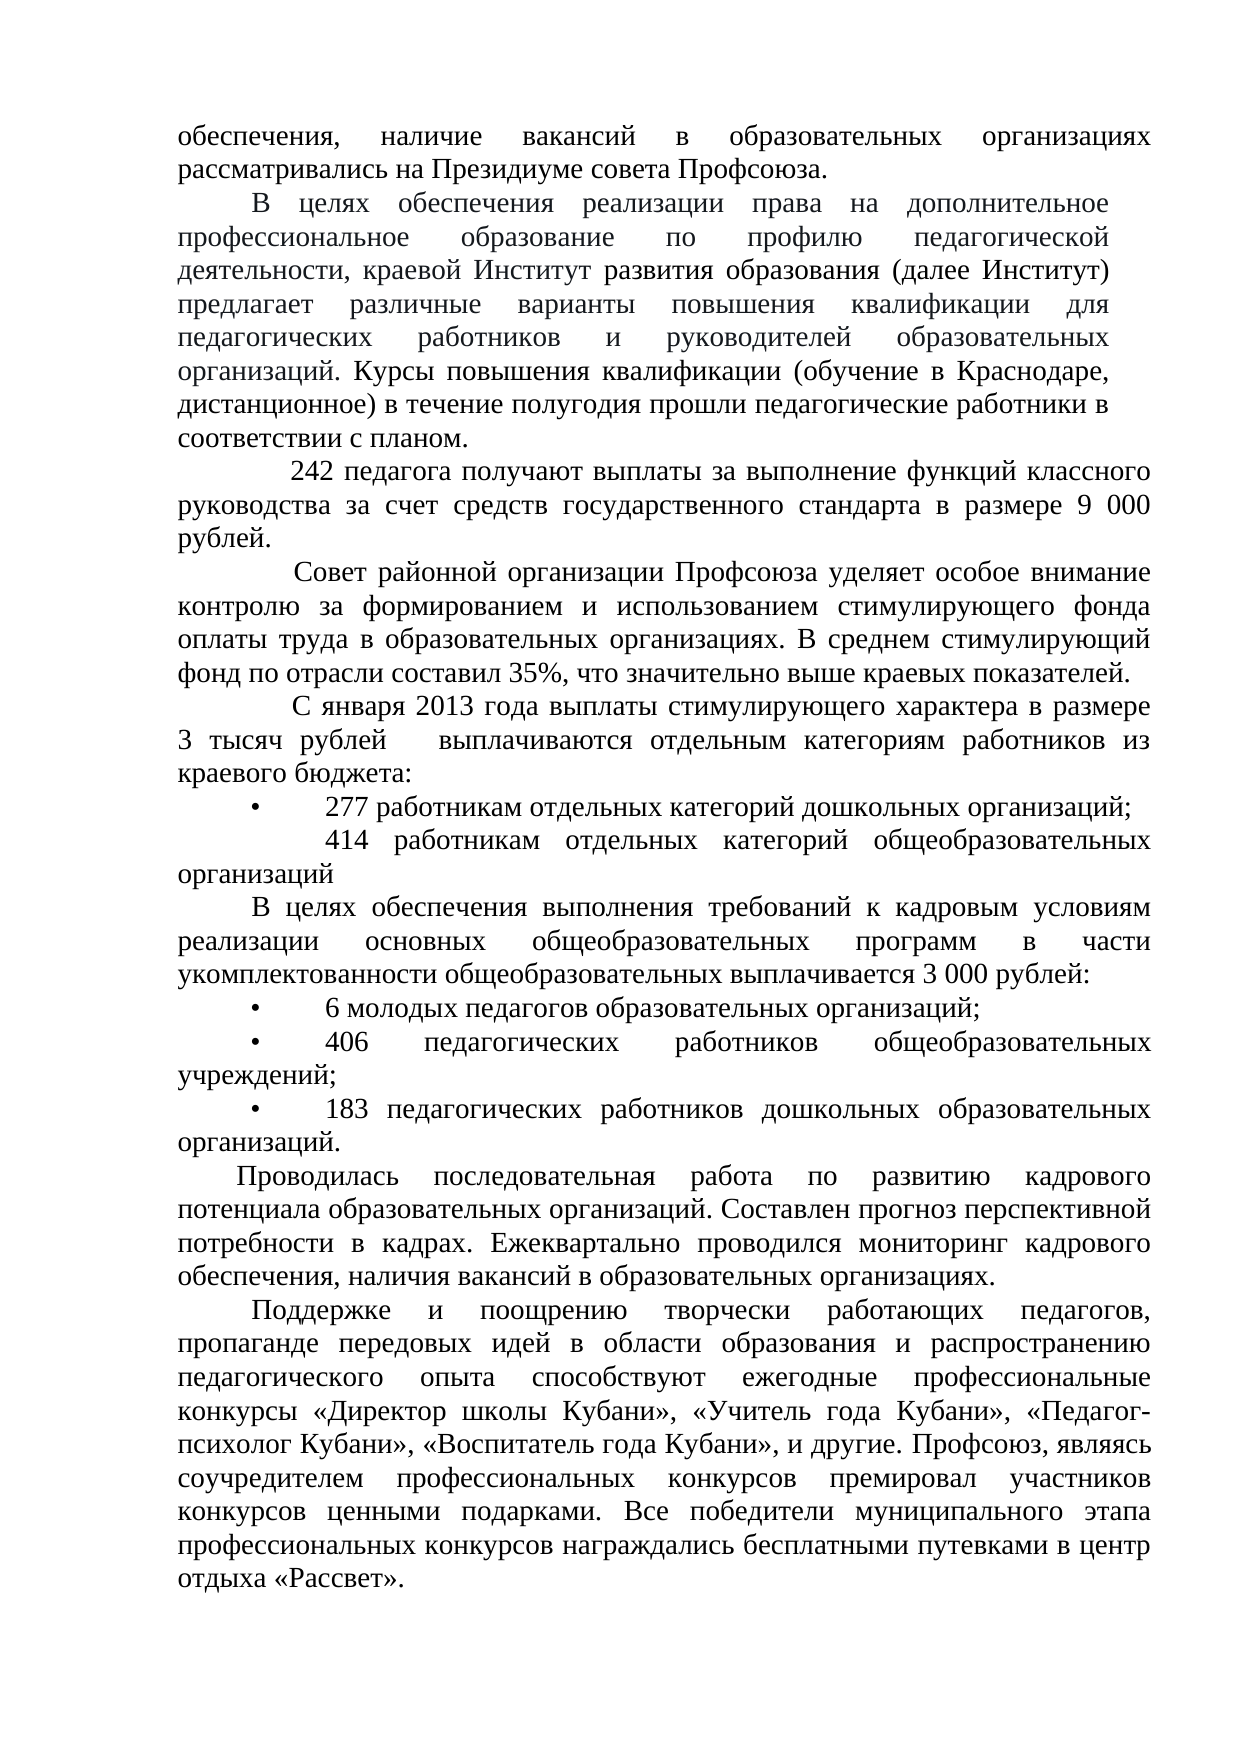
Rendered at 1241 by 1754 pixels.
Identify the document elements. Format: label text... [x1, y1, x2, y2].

text 414 работникам отдельных категорий общеобразовательных организаций [177, 822, 1152, 889]
text • 277 работникам отдельных категорий дошкольных организаций; [177, 789, 1152, 822]
text С января 2013 года выплаты стимулирующего характера в размере 3 тысяч рублей выплачиваются отдельным категориям работников из краевого бюджета: [177, 688, 1152, 789]
text • 183 педагогических работников дошкольных образовательных организаций. [177, 1091, 1152, 1158]
text Совет районной организации Профсоюза уделяет особое внимание контролю за формированием и использованием стимулирующего фонда оплаты труда в образовательных организациях. В среднем стимулирующий фонд по отрасли составил 35%, что значительно выше краевых показателей. [177, 554, 1152, 688]
text Поддержке и поощрению творчески работающих педагогов, пропаганде передовых идей в области образования и распространению педагогического опыта способствуют ежегодные профессиональные конкурсы «Директор школы Кубани», «Учитель года Кубани», «Педагог-психолог Кубани», «Воспитатель года Кубани», и другие. Профсоюз, являясь соучредителем профессиональных конкурсов премировал участников конкурсов ценными подарками. Все победители муниципального этапа профессиональных конкурсов награждались бесплатными путевками в центр отдыха «Рассвет». [177, 1292, 1152, 1594]
text В целях обеспечения выполнения требований к кадровым условиям реализации основных общеобразовательных программ в части укомплектованности общеобразовательных выплачивается 3 000 рублей: [177, 889, 1152, 990]
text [177, 118, 1152, 185]
text • 6 молодых педагогов образовательных организаций; [177, 990, 1152, 1024]
text В целях обеспечения реализации права на дополнительное профессиональное образование по профилю педагогической деятельности, краевой Институт развития образования (далее Институт) предлагает различные варианты повышения квалификации для педагогических работников и руководителей образовательных организаций. Курсы повышения квалификации (обучение в Краснодаре, дистанционное) в течение полугодия прошли педагогические работники в соответствии с планом. [177, 185, 1110, 453]
text Проводилась последовательная работа по развитию кадрового потенциала образовательных организаций. Составлен прогноз перспективной потребности в кадрах. Ежеквартально проводился мониторинг кадрового обеспечения, наличия вакансий в образовательных организациях. [177, 1158, 1152, 1292]
text • 406 педагогических работников общеобразовательных учреждений; [177, 1024, 1152, 1091]
text 242 педагога получают выплаты за выполнение функций классного руководства за счет средств государственного стандарта в размере 9 000 рублей. [177, 453, 1152, 554]
